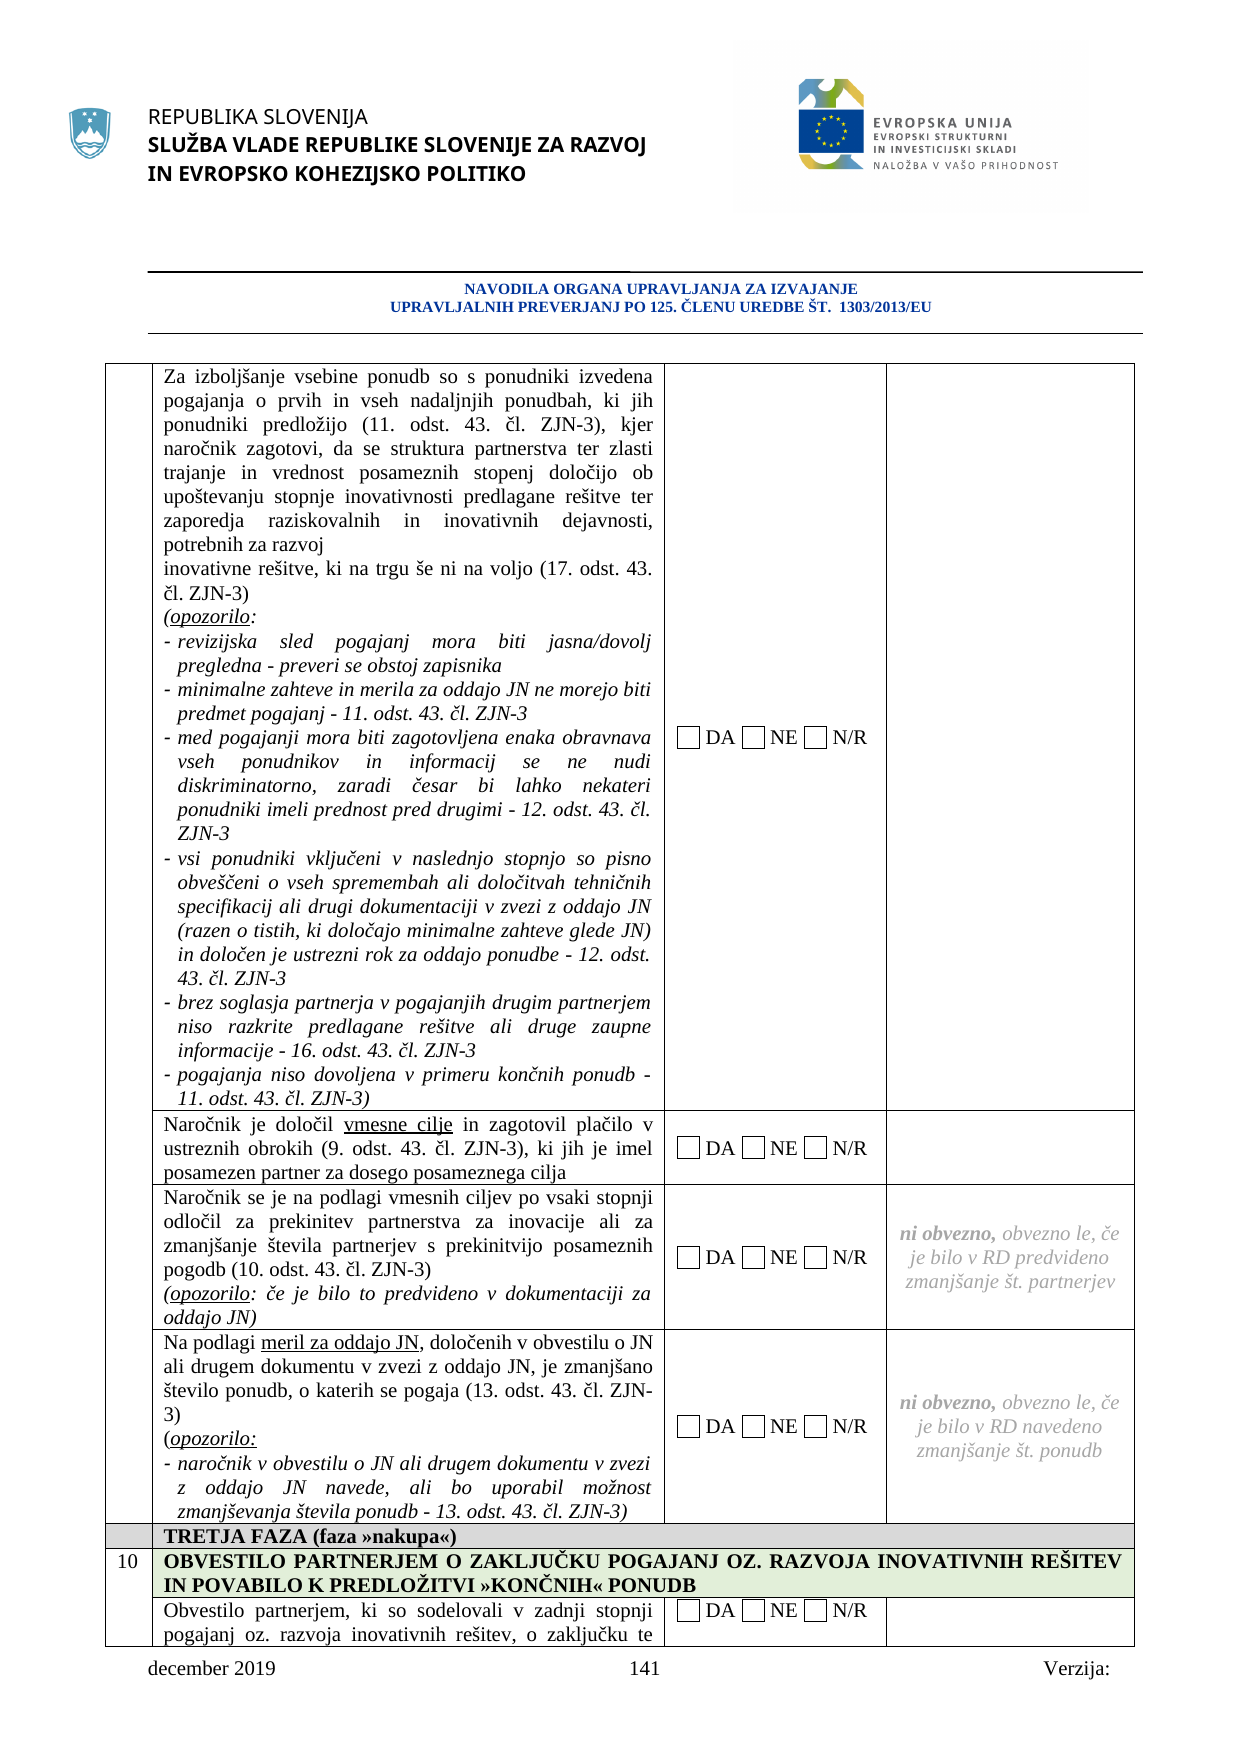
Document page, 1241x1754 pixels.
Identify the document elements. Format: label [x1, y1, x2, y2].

picture [732, 40, 1089, 213]
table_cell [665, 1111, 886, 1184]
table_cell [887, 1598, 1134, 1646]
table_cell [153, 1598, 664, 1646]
picture [63, 102, 114, 159]
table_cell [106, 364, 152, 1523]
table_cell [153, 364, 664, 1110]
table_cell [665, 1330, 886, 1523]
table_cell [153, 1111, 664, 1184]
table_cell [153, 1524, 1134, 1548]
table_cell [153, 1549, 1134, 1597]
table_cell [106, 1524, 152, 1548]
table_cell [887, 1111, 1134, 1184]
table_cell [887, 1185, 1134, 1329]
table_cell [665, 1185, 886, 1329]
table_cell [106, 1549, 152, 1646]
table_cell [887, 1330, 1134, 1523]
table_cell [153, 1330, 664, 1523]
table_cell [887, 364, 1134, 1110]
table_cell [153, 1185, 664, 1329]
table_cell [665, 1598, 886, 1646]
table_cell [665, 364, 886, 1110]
